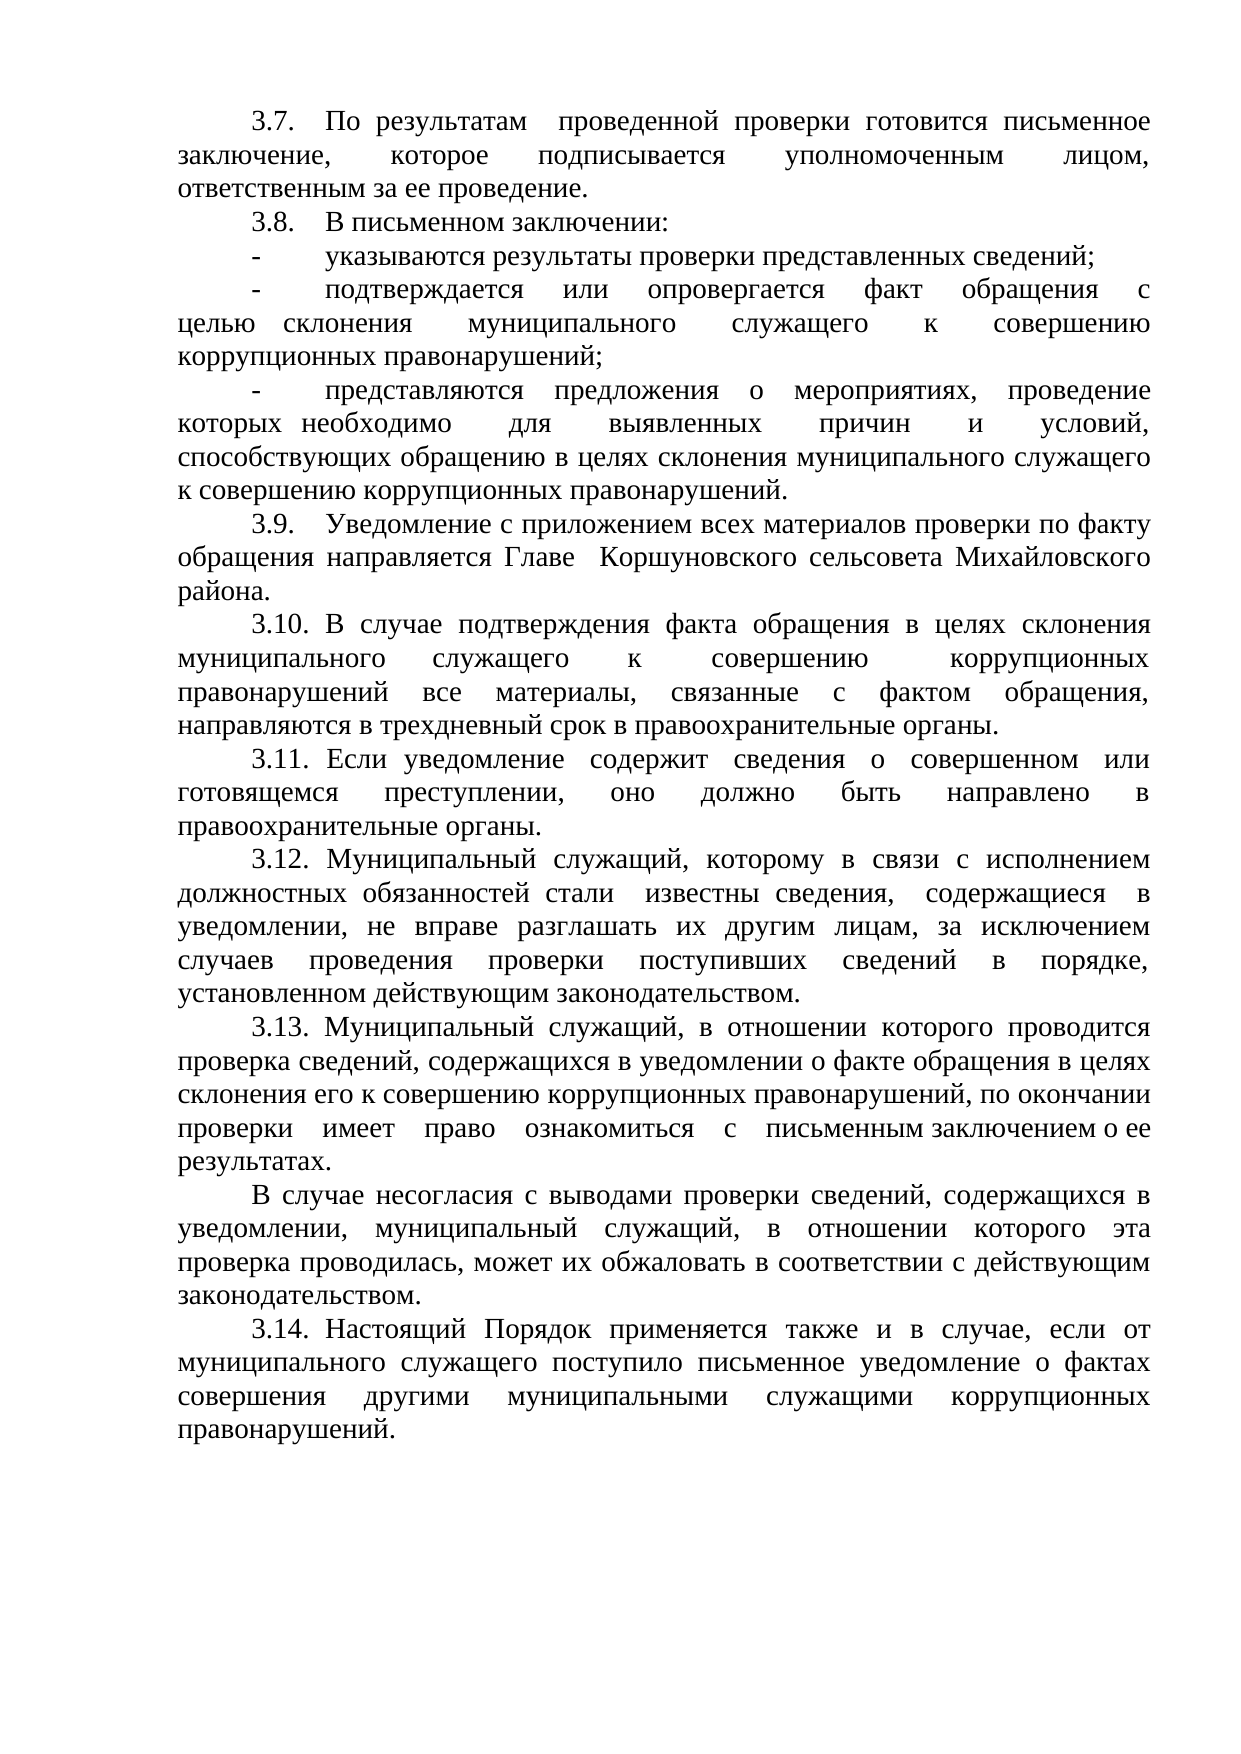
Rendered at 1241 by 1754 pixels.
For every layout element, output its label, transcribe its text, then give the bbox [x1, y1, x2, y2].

text - представляются предложения о мероприятиях, проведение которых необходимо для выявленных причин и условий, способствующих обращению в целях склонения муниципального служащего к совершению коррупционных правонарушений. [177, 372, 1152, 506]
text 3.10. В случае подтверждения факта обращения в целях склонения муниципального служащего к совершению коррупционных правонарушений все материалы, связанные с фактом обращения, направляются в трехдневный срок в правоохранительные органы. [177, 607, 1152, 741]
text 3.7. По результатам проведенной проверки готовится письменное заключение, которое подписывается уполномоченным лицом, ответственным за ее проведение. [177, 103, 1152, 204]
text 3.9. Уведомление с приложением всех материалов проверки по факту обращения направляется Главе Коршуновского сельсовета Михайловского района. [177, 506, 1152, 607]
text 3.13. Муниципальный служащий, в отношении которого проводится проверка сведений, содержащихся в уведомлении о факте обращения в целях склонения его к совершению коррупционных правонарушений, по окончании проверки имеет право ознакомиться с письменным заключением о ее результатах. [177, 1009, 1152, 1177]
text - подтверждается или опровергается факт обращения с целью склонения муниципального служащего к совершению коррупционных правонарушений; [177, 271, 1152, 372]
text 3.12. Муниципальный служащий, которому в связи с исполнением должностных обязанностей стали известны сведения, содержащиеся в уведомлении, не вправе разглашать их другим лицам, за исключением случаев проведения проверки поступивших сведений в порядке, установленном действующим законодательством. [177, 841, 1152, 1009]
text - указываются результаты проверки представленных сведений; [177, 238, 1152, 271]
text 3.11. Если уведомление содержит сведения о совершенном или готовящемся преступлении, оно должно быть направлено в правоохранительные органы. [177, 741, 1152, 841]
text 3.8. В письменном заключении: [177, 204, 1152, 238]
text 3.14. Настоящий Порядок применяется также и в случае, если от муниципального служащего поступило письменное уведомление о фактах совершения другими муниципальными служащими коррупционных правонарушений. [177, 1311, 1152, 1445]
text В случае несогласия с выводами проверки сведений, содержащихся в уведомлении, муниципальный служащий, в отношении которого эта проверка проводилась, может их обжаловать в соответствии с действующим законодательством. [177, 1177, 1152, 1311]
